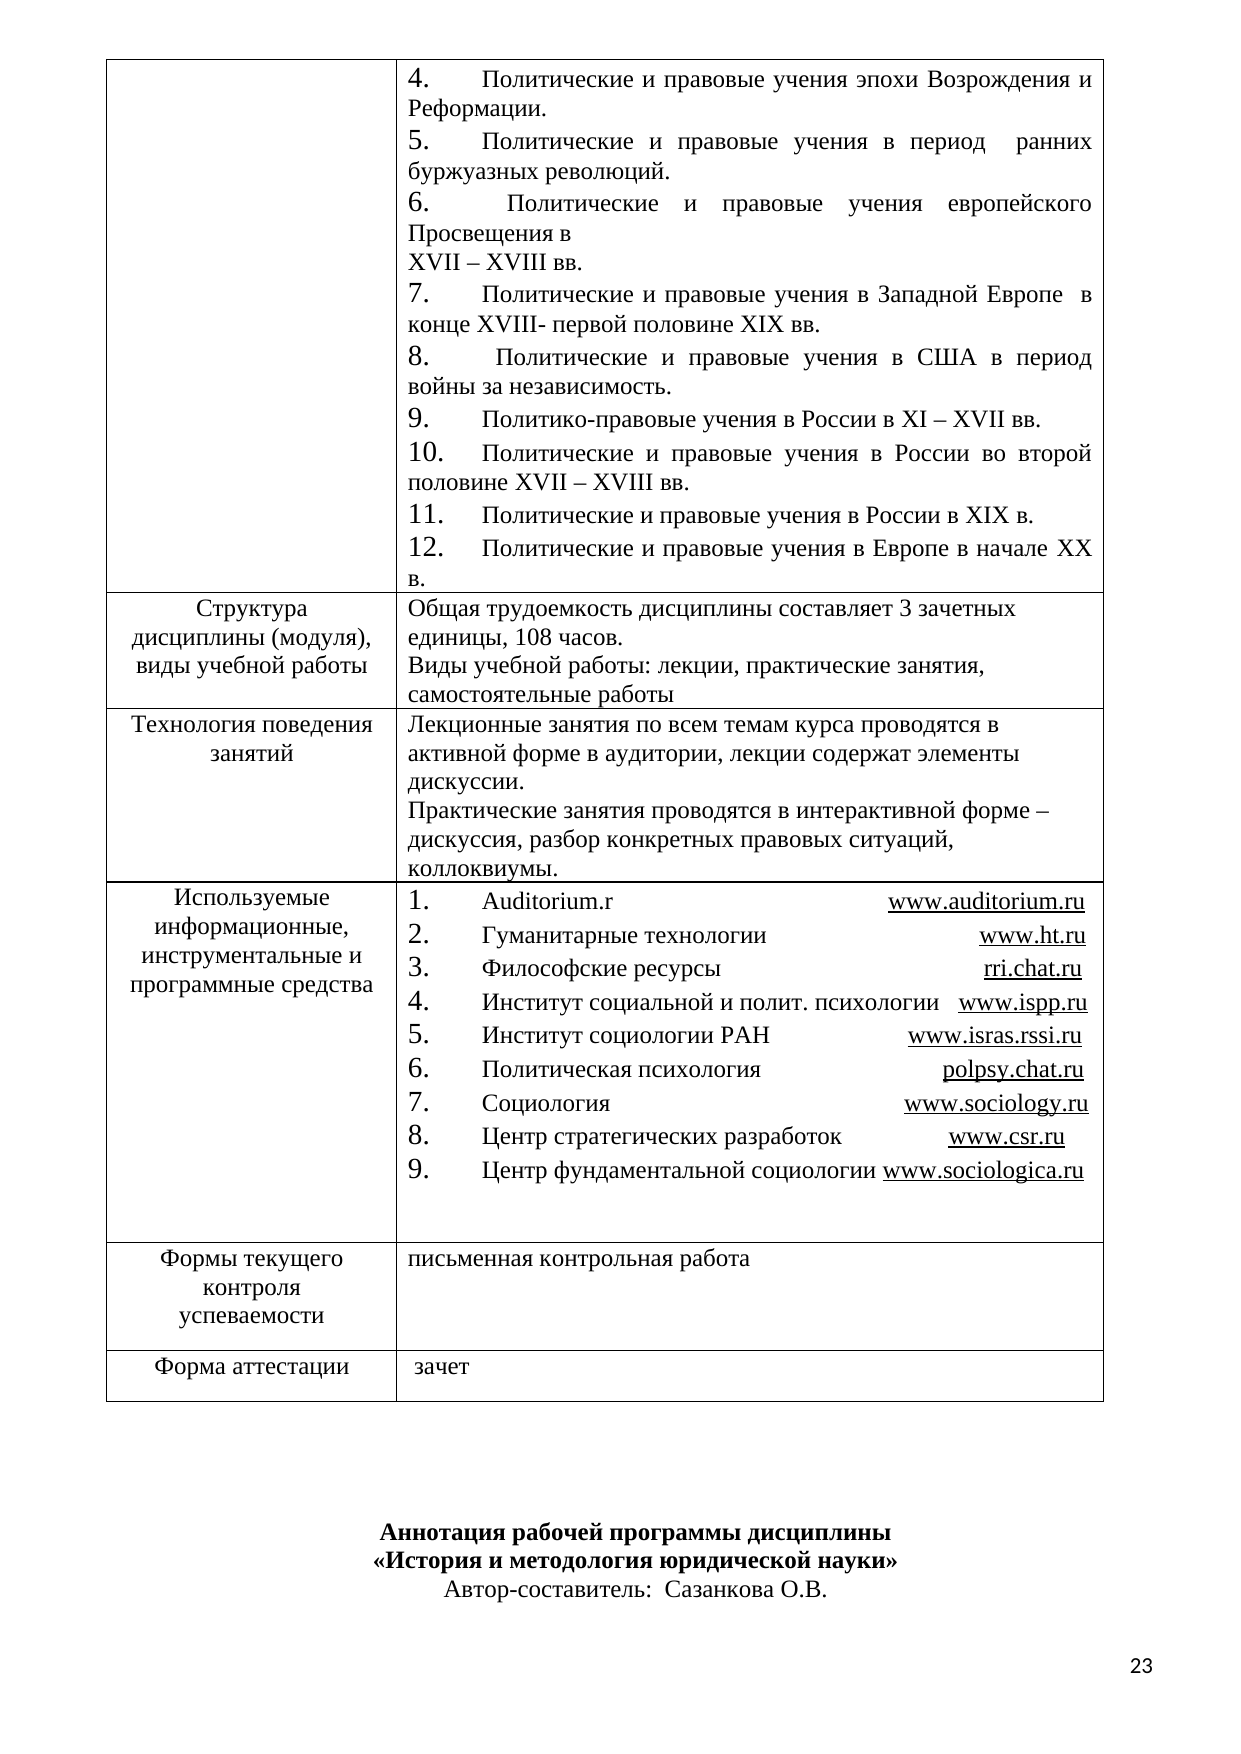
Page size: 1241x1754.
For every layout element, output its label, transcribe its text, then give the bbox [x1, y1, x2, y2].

table_cell Формы текущего контроля успеваемости [107, 1243, 396, 1350]
table_cell Используемые информационные, инструментальные и программные средства [107, 883, 396, 1242]
table_cell Форма аттестации [107, 1351, 396, 1401]
table_cell Общая трудоемкость дисциплины составляет 3 зачетных единицы, 108 часов. Виды учебной работы: лекции, практические занятия, самостоятельные работы [397, 593, 1103, 708]
table_cell Auditorium.r www.auditorium.ru Гуманитарные технологии www.ht.ru Философские ресурсы rri.chat.ru Институт социальной и полит. психологии www.ispp.ru Институт социологии РАН www.isras.rssi.ru Политическая психология polpsy.chat.ru Социология www.sociology.ru Центр стратегических разработок www.csr.ru Центр фундаментальной социологии www.sociologica.ru [397, 883, 1103, 1242]
text Аннотация рабочей программы дисциплины [118, 1517, 1153, 1545]
table_cell зачет [397, 1351, 1103, 1401]
table_cell Структура дисциплины (модуля), виды учебной работы [107, 593, 396, 708]
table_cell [107, 60, 396, 592]
table_cell Лекционные занятия по всем темам курса проводятся в активной форме в аудитории, лекции содержат элементы дискуссии. Практические занятия проводятся в интерактивной форме –дискуссия, разбор конкретных правовых ситуаций, коллоквиумы. [397, 709, 1103, 881]
text «История и методология юридической науки» [118, 1545, 1153, 1574]
text Автор-составитель: Сазанкова О.В. [118, 1574, 1153, 1603]
table_cell письменная контрольная работа [397, 1243, 1103, 1350]
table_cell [397, 60, 1103, 592]
table_cell Технология поведения занятий [107, 709, 396, 881]
